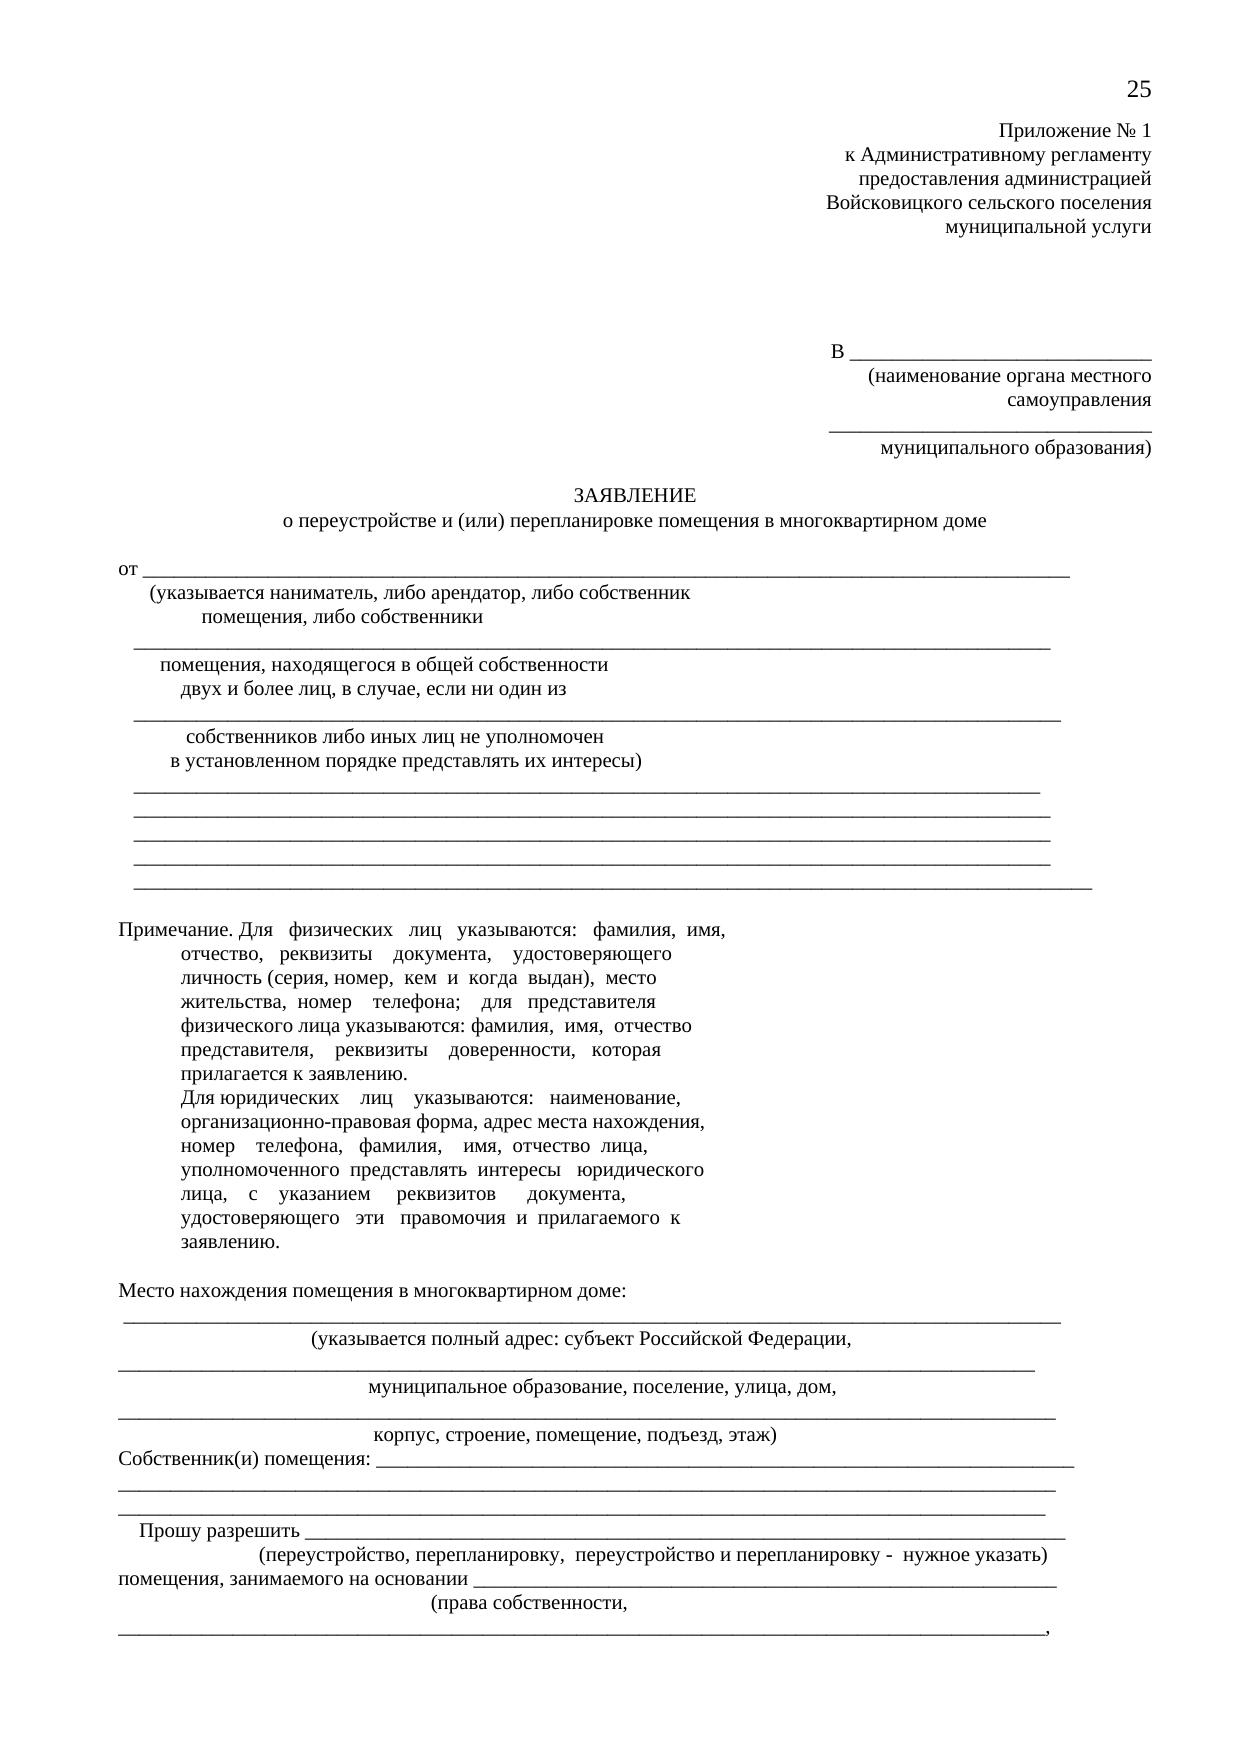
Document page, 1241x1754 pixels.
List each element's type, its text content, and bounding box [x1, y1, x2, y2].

subtitle самоуправления [118, 387, 1152, 411]
subtitle (указывается наниматель, либо арендатор, либо собственник [118, 580, 1152, 604]
subtitle (указывается полный адрес: субъект Российской Федерации, [118, 1326, 1152, 1350]
subtitle ________________________________________________________________________________________ [118, 844, 1152, 868]
subtitle _________________________________________________________________________________________ [118, 700, 1152, 724]
subtitle Собственник(и) помещения: ___________________________________________________________________ [118, 1446, 1152, 1470]
subtitle муниципальное образование, поселение, улица, дом, [118, 1374, 1152, 1398]
subtitle ____________________________________________________________________________________________ [118, 868, 1152, 892]
subtitle удостоверяющего эти правомочия и прилагаемого к [118, 1205, 1152, 1229]
subtitle помещения, находящегося в общей собственности [118, 652, 1152, 676]
subtitle _______________________________________________________________________________________ [118, 772, 1152, 796]
subtitle Для юридических лиц указываются: наименование, [118, 1085, 1152, 1109]
subtitle _________________________________________________________________________________________ [118, 1494, 1152, 1518]
text муниципальной услуги [59, 214, 1152, 238]
subtitle ЗАЯВЛЕНИЕ [118, 483, 1152, 507]
subtitle лица, с указанием реквизитов документа, [118, 1181, 1152, 1205]
subtitle _______________________________ [118, 411, 1152, 435]
subtitle ________________________________________________________________________________________ [118, 628, 1152, 652]
subtitle __________________________________________________________________________________________ [118, 1398, 1152, 1422]
subtitle В _____________________________ [118, 339, 1152, 363]
subtitle о переустройстве и (или) перепланировке помещения в многоквартирном доме [118, 507, 1152, 532]
subtitle (права собственности, [118, 1590, 1152, 1614]
subtitle Прошу разрешить _________________________________________________________________________ [118, 1518, 1152, 1542]
subtitle организационно-правовая форма, адрес места нахождения, [118, 1109, 1152, 1133]
subtitle от _________________________________________________________________________________________ [118, 556, 1152, 580]
subtitle собственников либо иных лиц не уполномочен [118, 724, 1152, 748]
text Войсковицкого сельского поселения [59, 190, 1152, 214]
subtitle ________________________________________________________________________________________ [118, 796, 1152, 820]
subtitle Место нахождения помещения в многоквартирном доме: [118, 1277, 1152, 1302]
subtitle отчество, реквизиты документа, удостоверяющего [118, 941, 1152, 965]
subtitle представителя, реквизиты доверенности, которая [118, 1037, 1152, 1061]
subtitle заявлению. [118, 1229, 1152, 1253]
subtitle _________________________________________________________________________________________, [118, 1614, 1152, 1638]
subtitle двух и более лиц, в случае, если ни один из [118, 676, 1152, 700]
text к Административному регламенту [59, 142, 1152, 166]
text предоставления администрацией [59, 166, 1152, 190]
subtitle муниципального образования) [118, 435, 1152, 459]
subtitle личность (серия, номер, кем и когда выдан), место [118, 965, 1152, 989]
subtitle помещения, либо собственники [118, 604, 1152, 628]
subtitle Примечание. Для физических лиц указываются: фамилия, имя, [118, 917, 1152, 941]
subtitle (наименование органа местного [118, 363, 1152, 387]
subtitle __________________________________________________________________________________________ [118, 1470, 1152, 1494]
subtitle уполномоченного представлять интересы юридического [118, 1157, 1152, 1181]
subtitle __________________________________________________________________________________________ [118, 1302, 1152, 1326]
subtitle в установленном порядке представлять их интересы) [118, 748, 1152, 772]
subtitle помещения, занимаемого на основании ________________________________________________________ [118, 1566, 1152, 1590]
subtitle жительства, номер телефона; для представителя [118, 989, 1152, 1013]
subtitle номер телефона, фамилия, имя, отчество лица, [118, 1133, 1152, 1157]
subtitle ________________________________________________________________________________________ [118, 820, 1152, 844]
subtitle физического лица указываются: фамилия, имя, отчество [118, 1013, 1152, 1037]
subtitle прилагается к заявлению. [118, 1061, 1152, 1085]
text Приложение № 1 [118, 118, 1152, 142]
subtitle (переустройство, перепланировку, переустройство и перепланировку - нужное указать) [118, 1542, 1152, 1566]
subtitle корпус, строение, помещение, подъезд, этаж) [118, 1422, 1152, 1446]
subtitle ________________________________________________________________________________________ [118, 1350, 1152, 1374]
